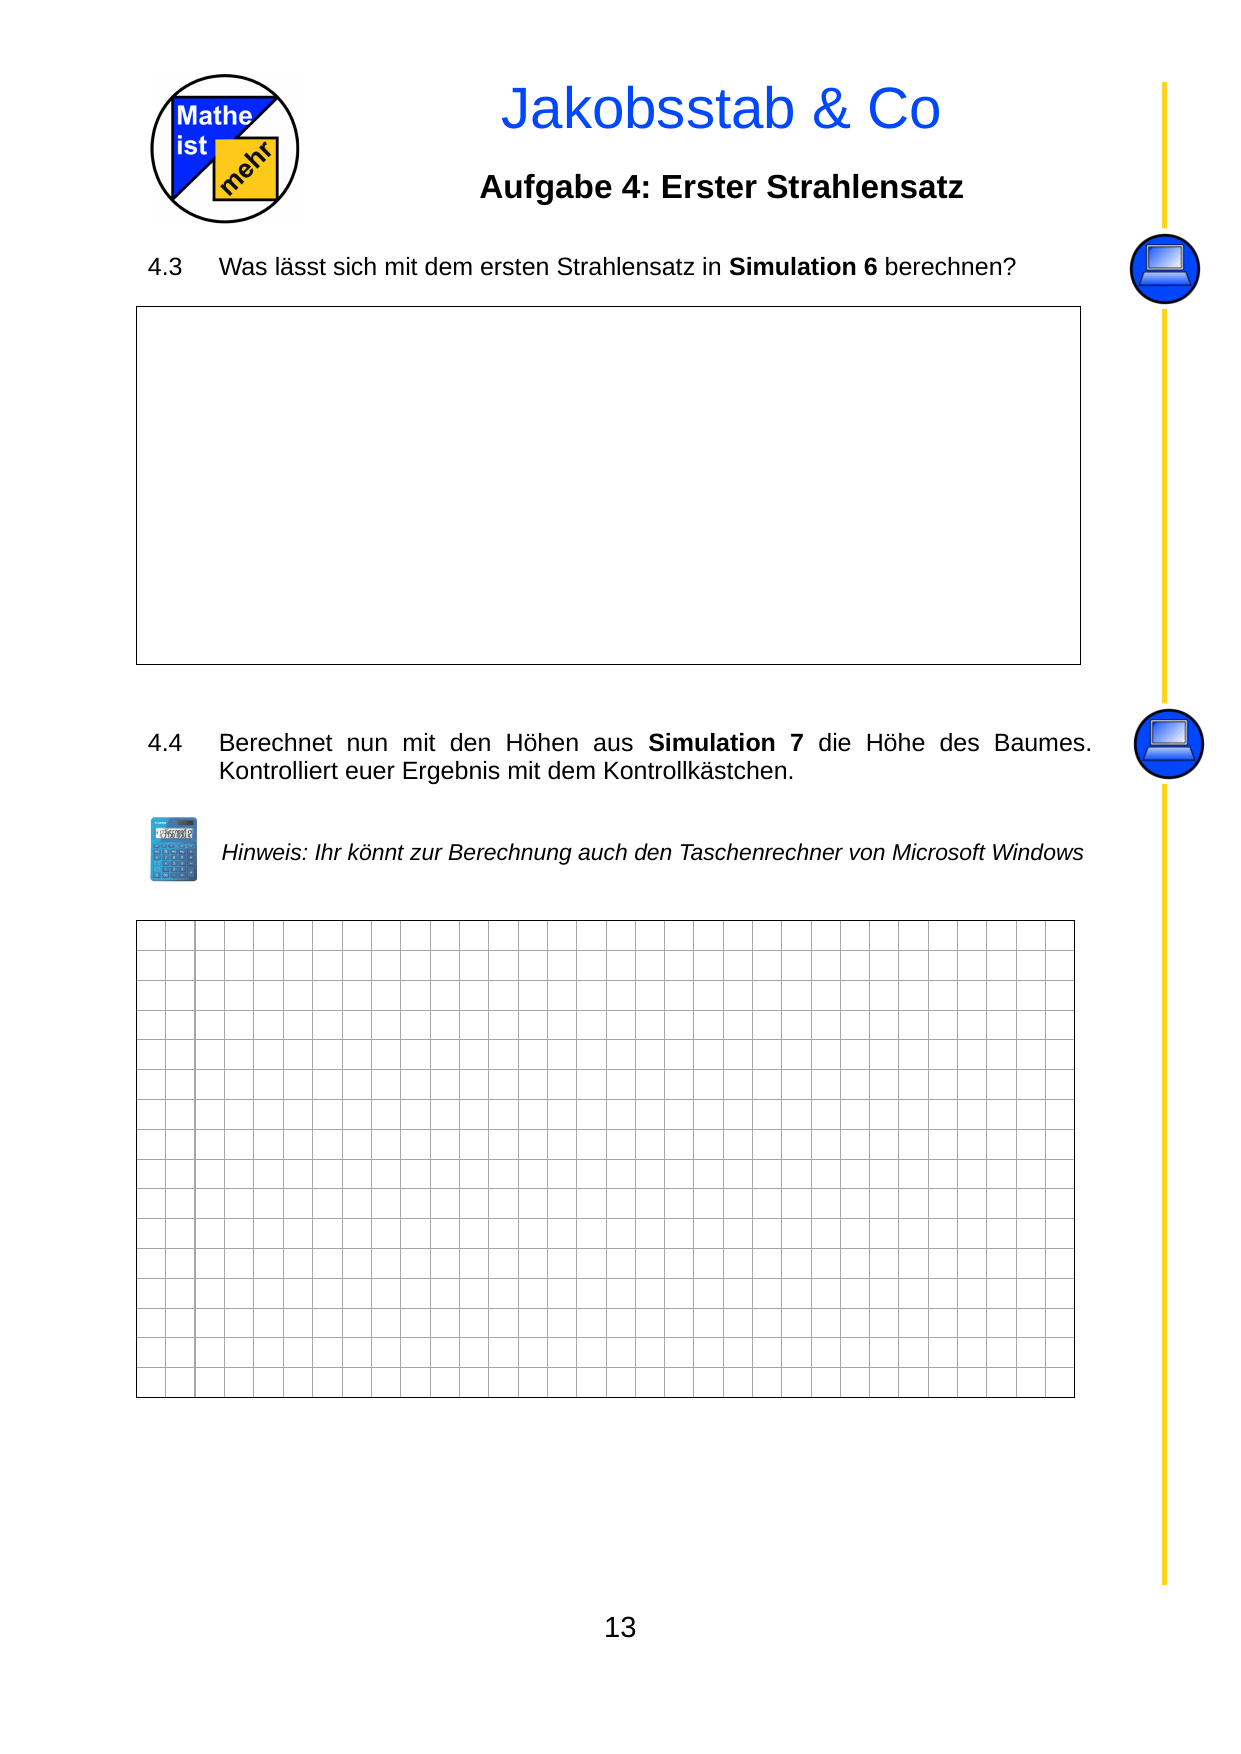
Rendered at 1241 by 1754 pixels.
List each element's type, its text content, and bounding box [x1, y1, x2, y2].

table_cell [1017, 1249, 1045, 1278]
table_cell [1046, 1279, 1074, 1307]
table_cell [607, 1130, 635, 1158]
table_cell [899, 1368, 928, 1397]
table_cell [724, 1070, 752, 1099]
table_cell [899, 981, 928, 1009]
table_cell [665, 1011, 693, 1039]
table_cell [137, 1279, 165, 1307]
table_cell [782, 1040, 811, 1069]
table_cell [166, 1011, 194, 1039]
table_cell [489, 1249, 518, 1278]
table_cell [137, 1130, 165, 1158]
table_cell [636, 1070, 664, 1099]
table_cell [958, 1219, 986, 1248]
table_cell [724, 981, 752, 1009]
table_cell [929, 1219, 957, 1248]
text Hinweis: Ihr könnt zur Berechnung auch den Taschenrechner von Microsoft Windows [198, 839, 1093, 865]
table_cell [724, 1309, 752, 1337]
table_cell [254, 1368, 283, 1397]
table_cell [343, 1160, 371, 1188]
table_cell [460, 1100, 488, 1129]
table_cell [694, 1338, 723, 1367]
table_cell [343, 1130, 371, 1158]
table_cell [401, 1368, 430, 1397]
table_cell [225, 951, 253, 980]
table_cell [196, 1100, 224, 1129]
table_header [665, 921, 693, 950]
table_cell [1017, 1070, 1045, 1099]
table_cell [489, 1219, 518, 1248]
table_cell [607, 1368, 635, 1397]
table_cell [1046, 981, 1074, 1009]
table_cell [313, 1070, 342, 1099]
table_cell [284, 1189, 312, 1218]
table_header [929, 921, 957, 950]
table_cell [225, 1011, 253, 1039]
table_cell [519, 1040, 547, 1069]
table_cell [870, 1100, 898, 1129]
table_cell [137, 1309, 165, 1337]
table_cell [870, 951, 898, 980]
table_cell [577, 1100, 606, 1129]
table_cell [372, 1279, 400, 1307]
table_cell [665, 1219, 693, 1248]
table_cell [460, 1249, 488, 1278]
table_cell [254, 1011, 283, 1039]
table_cell [870, 1249, 898, 1278]
table_cell [694, 1160, 723, 1188]
table_cell [431, 981, 459, 1009]
table_cell [753, 1368, 781, 1397]
table_cell [870, 1338, 898, 1367]
table_cell [401, 981, 430, 1009]
table_cell [782, 1011, 811, 1039]
table_cell [607, 1219, 635, 1248]
table_cell [753, 1070, 781, 1099]
table_header [196, 921, 224, 950]
table_cell [899, 1160, 928, 1188]
table_cell [313, 951, 342, 980]
table_cell [372, 1070, 400, 1099]
table_cell [724, 1279, 752, 1307]
table_cell [254, 1040, 283, 1069]
table_header [694, 921, 723, 950]
table_cell [196, 1338, 224, 1367]
table_header [460, 921, 488, 950]
table_cell [607, 1011, 635, 1039]
table_cell [1017, 951, 1045, 980]
table_cell [870, 1160, 898, 1188]
table_cell [137, 1249, 165, 1278]
table_cell [1017, 1011, 1045, 1039]
table_header [137, 921, 165, 950]
table_cell [1046, 1338, 1074, 1367]
table_cell [812, 1160, 840, 1188]
table_cell [343, 1279, 371, 1307]
table_cell [870, 1368, 898, 1397]
table_cell [987, 1338, 1016, 1367]
table_cell [870, 1130, 898, 1158]
table_cell [958, 951, 986, 980]
table_cell [958, 1338, 986, 1367]
table_cell [460, 1338, 488, 1367]
table_cell [460, 981, 488, 1009]
table_cell [753, 1279, 781, 1307]
table_cell [431, 1189, 459, 1218]
table_cell [225, 1100, 253, 1129]
table_cell [137, 1160, 165, 1188]
table_cell [225, 1338, 253, 1367]
table_cell [929, 1368, 957, 1397]
table_header [987, 921, 1016, 950]
table_cell [284, 951, 312, 980]
table_header [372, 921, 400, 950]
table_cell [665, 1189, 693, 1218]
table_cell [1017, 981, 1045, 1009]
table_cell [1046, 1219, 1074, 1248]
table_cell [724, 1130, 752, 1158]
table_header [166, 921, 194, 950]
table_cell [870, 1309, 898, 1337]
table_header [812, 921, 840, 950]
table_header [225, 921, 253, 950]
table_cell [694, 1309, 723, 1337]
table_cell [870, 1011, 898, 1039]
table_cell [1017, 1368, 1045, 1397]
table_cell [636, 1011, 664, 1039]
table_cell [636, 1309, 664, 1337]
table_cell [987, 951, 1016, 980]
table_cell [284, 1011, 312, 1039]
table_cell [519, 951, 547, 980]
table_cell [987, 1368, 1016, 1397]
table_header [1017, 921, 1045, 950]
table_header [724, 921, 752, 950]
table_cell [431, 1279, 459, 1307]
table_cell [665, 981, 693, 1009]
table_cell [372, 1368, 400, 1397]
table_header [782, 921, 811, 950]
table_cell [694, 981, 723, 1009]
table_cell [489, 1338, 518, 1367]
table_cell [313, 1279, 342, 1307]
table_cell [401, 1040, 430, 1069]
table_cell [870, 1219, 898, 1248]
table_cell [254, 1189, 283, 1218]
table_cell [166, 1338, 194, 1367]
table_cell [401, 1338, 430, 1367]
table_cell [665, 1249, 693, 1278]
table_cell [548, 1189, 576, 1218]
table_cell [284, 1338, 312, 1367]
table_cell [166, 1279, 194, 1307]
table_cell [812, 951, 840, 980]
table_cell [166, 1040, 194, 1069]
table_cell [519, 1279, 547, 1307]
table_cell [841, 981, 869, 1009]
table_cell [254, 1130, 283, 1158]
table_cell [548, 951, 576, 980]
table_cell [724, 1338, 752, 1367]
table_cell [636, 1040, 664, 1069]
table_cell [166, 1309, 194, 1337]
table_cell [724, 951, 752, 980]
table_cell [929, 951, 957, 980]
table_cell [313, 1219, 342, 1248]
table_cell [812, 1279, 840, 1307]
table_cell [372, 1160, 400, 1188]
table_cell [166, 1219, 194, 1248]
table_cell [431, 1160, 459, 1188]
table_header [607, 921, 635, 950]
table_cell [431, 1338, 459, 1367]
table_cell [284, 1160, 312, 1188]
table_cell [694, 1130, 723, 1158]
table_cell [694, 1219, 723, 1248]
table_cell [489, 1368, 518, 1397]
table_cell [372, 1130, 400, 1158]
table_cell [841, 1279, 869, 1307]
table_cell [1046, 1249, 1074, 1278]
table_cell [929, 1189, 957, 1218]
table_cell [254, 1070, 283, 1099]
table_cell [870, 981, 898, 1009]
table_cell [841, 951, 869, 980]
table_cell [899, 1249, 928, 1278]
table_cell [665, 1130, 693, 1158]
table_cell [401, 1189, 430, 1218]
table_cell [636, 1368, 664, 1397]
table_cell [343, 1189, 371, 1218]
table_cell [489, 1130, 518, 1158]
table_header [899, 921, 928, 950]
table_cell [607, 1309, 635, 1337]
table_cell [284, 1219, 312, 1248]
table_cell [724, 1100, 752, 1129]
table_cell [665, 1368, 693, 1397]
table_cell [254, 1249, 283, 1278]
table_cell [1017, 1160, 1045, 1188]
table_cell [753, 1338, 781, 1367]
table_cell [987, 1070, 1016, 1099]
table_cell [782, 1160, 811, 1188]
table_cell [607, 1249, 635, 1278]
table_cell [519, 1070, 547, 1099]
table_cell [225, 1309, 253, 1337]
table_cell [724, 1249, 752, 1278]
table_cell [1046, 1100, 1074, 1129]
table_cell [225, 1130, 253, 1158]
table_header [958, 921, 986, 950]
table_cell [636, 981, 664, 1009]
table_cell [313, 1100, 342, 1129]
table_cell [753, 1309, 781, 1337]
table_cell [460, 1011, 488, 1039]
table_cell [284, 1130, 312, 1158]
table_cell [196, 1070, 224, 1099]
table_cell [137, 1219, 165, 1248]
table_cell [196, 1011, 224, 1039]
table_cell [665, 1100, 693, 1129]
table_cell [753, 951, 781, 980]
table_cell [1046, 951, 1074, 980]
table_cell [929, 1338, 957, 1367]
table_cell [694, 1189, 723, 1218]
table_cell [577, 1070, 606, 1099]
table_cell [841, 1011, 869, 1039]
table_cell [431, 1249, 459, 1278]
table_cell [225, 981, 253, 1009]
table_cell [343, 1100, 371, 1129]
table_cell [460, 1368, 488, 1397]
table_cell [254, 1219, 283, 1248]
table_cell [577, 1368, 606, 1397]
table_cell [372, 981, 400, 1009]
picture [147, 815, 198, 882]
table_cell [460, 1309, 488, 1337]
table_cell [489, 981, 518, 1009]
table_cell [343, 1338, 371, 1367]
table_cell [987, 981, 1016, 1009]
table_cell [460, 951, 488, 980]
table_cell [313, 981, 342, 1009]
table_cell [782, 1309, 811, 1337]
table_cell [489, 1309, 518, 1337]
table_cell [401, 1219, 430, 1248]
table_cell [460, 1130, 488, 1158]
table_cell [841, 1219, 869, 1248]
table_cell [694, 1249, 723, 1278]
table_cell [870, 1040, 898, 1069]
table_cell [782, 1100, 811, 1129]
table_cell [519, 981, 547, 1009]
table_cell [636, 1338, 664, 1367]
table_cell [782, 1368, 811, 1397]
table_cell [929, 1130, 957, 1158]
table_cell [166, 1249, 194, 1278]
table_cell [577, 1130, 606, 1158]
table_cell [958, 1309, 986, 1337]
table_cell [196, 1279, 224, 1307]
table_cell [636, 951, 664, 980]
table_cell [548, 1130, 576, 1158]
table_cell [1046, 1309, 1074, 1337]
table_cell [431, 1040, 459, 1069]
table_cell [899, 1279, 928, 1307]
table_cell [372, 1309, 400, 1337]
table_cell [753, 1011, 781, 1039]
table_cell [225, 1040, 253, 1069]
table_cell [254, 1279, 283, 1307]
table_cell [577, 1219, 606, 1248]
table_cell [489, 1189, 518, 1218]
table_cell [489, 1160, 518, 1188]
table_cell [166, 1160, 194, 1188]
table_cell [313, 1189, 342, 1218]
table_cell [724, 1219, 752, 1248]
table_cell [372, 1338, 400, 1367]
table_cell [196, 1219, 224, 1248]
table_cell [724, 1011, 752, 1039]
table_cell [196, 1368, 224, 1397]
table_header [870, 921, 898, 950]
table_cell [753, 1249, 781, 1278]
table_cell [254, 951, 283, 980]
table_cell [489, 1040, 518, 1069]
table_cell [724, 1368, 752, 1397]
table_cell [137, 1338, 165, 1367]
table_cell [548, 1249, 576, 1278]
table_header [636, 921, 664, 950]
table_header [841, 921, 869, 950]
table_cell [987, 1130, 1016, 1158]
table_cell [812, 1219, 840, 1248]
table_cell [929, 1309, 957, 1337]
table_cell [313, 1040, 342, 1069]
table_cell [460, 1189, 488, 1218]
table_cell [1046, 1011, 1074, 1039]
table_cell [519, 1309, 547, 1337]
table_cell [166, 1070, 194, 1099]
table_cell [929, 981, 957, 1009]
table_cell [782, 1279, 811, 1307]
table_cell [607, 1279, 635, 1307]
table_cell [372, 1219, 400, 1248]
table_cell [987, 1219, 1016, 1248]
table_cell [401, 1100, 430, 1129]
table_cell [958, 1279, 986, 1307]
table_cell [137, 1070, 165, 1099]
table_cell [284, 981, 312, 1009]
table_cell [753, 1100, 781, 1129]
table_cell [870, 1279, 898, 1307]
table_cell [519, 1189, 547, 1218]
table_cell [519, 1249, 547, 1278]
table_cell [929, 1011, 957, 1039]
table_cell [1046, 1040, 1074, 1069]
table_cell [694, 951, 723, 980]
table_cell [577, 1249, 606, 1278]
table_cell [782, 1189, 811, 1218]
table_cell [166, 981, 194, 1009]
table_cell [166, 951, 194, 980]
table_cell [899, 1189, 928, 1218]
table_cell [724, 1040, 752, 1069]
table_cell [607, 1100, 635, 1129]
table_cell [254, 1160, 283, 1188]
table_cell [343, 1011, 371, 1039]
table_cell [343, 1219, 371, 1248]
table_cell [225, 1189, 253, 1218]
table_cell [929, 1070, 957, 1099]
table_cell [812, 1309, 840, 1337]
table_cell [489, 1279, 518, 1307]
table_cell [899, 1309, 928, 1337]
table_cell [460, 1219, 488, 1248]
table_cell [137, 1189, 165, 1218]
table_cell [841, 1368, 869, 1397]
table_cell [460, 1040, 488, 1069]
table_cell [548, 1011, 576, 1039]
table_cell [1017, 1219, 1045, 1248]
table_cell [1017, 1279, 1045, 1307]
table_cell [841, 1130, 869, 1158]
table_cell [1017, 1189, 1045, 1218]
table_cell [636, 1130, 664, 1158]
table_cell [372, 1040, 400, 1069]
table_cell [254, 1100, 283, 1129]
table_cell [929, 1249, 957, 1278]
table_cell [548, 981, 576, 1009]
table_header [343, 921, 371, 950]
table_cell [401, 1309, 430, 1337]
table_cell [166, 1189, 194, 1218]
table_cell [431, 1309, 459, 1337]
table_cell [665, 1040, 693, 1069]
table_cell [431, 1130, 459, 1158]
table_cell [225, 1219, 253, 1248]
table_cell [1046, 1130, 1074, 1158]
table_cell [753, 1219, 781, 1248]
table_cell [284, 1040, 312, 1069]
table_cell [577, 1160, 606, 1188]
table_cell [607, 951, 635, 980]
table_header [431, 921, 459, 950]
table_cell [782, 1070, 811, 1099]
table_cell [196, 981, 224, 1009]
table_cell [577, 1040, 606, 1069]
table_cell [284, 1100, 312, 1129]
table_header [489, 921, 518, 950]
table_cell [196, 951, 224, 980]
table_cell [929, 1279, 957, 1307]
table_cell [225, 1160, 253, 1188]
table_cell [577, 951, 606, 980]
table_cell [870, 1070, 898, 1099]
table_header [313, 921, 342, 950]
table_cell [1046, 1160, 1074, 1188]
table_cell [1017, 1338, 1045, 1367]
table_cell [665, 1309, 693, 1337]
table_cell [782, 1249, 811, 1278]
table_cell [519, 1219, 547, 1248]
table_cell [519, 1160, 547, 1188]
table_cell [284, 1368, 312, 1397]
table_cell [196, 1249, 224, 1278]
table_cell [694, 1100, 723, 1129]
table_cell [987, 1309, 1016, 1337]
table_cell [372, 1011, 400, 1039]
table_header [254, 921, 283, 950]
table_cell [694, 1368, 723, 1397]
table_cell [225, 1368, 253, 1397]
table_cell [753, 1160, 781, 1188]
table_cell [489, 1070, 518, 1099]
table_cell [225, 1070, 253, 1099]
table_cell [577, 1189, 606, 1218]
table_cell [607, 1189, 635, 1218]
table_cell [431, 1011, 459, 1039]
table_cell [694, 1040, 723, 1069]
table_cell [753, 981, 781, 1009]
table_cell [899, 1338, 928, 1367]
table_cell [431, 1368, 459, 1397]
table_cell [519, 1368, 547, 1397]
table_cell [987, 1011, 1016, 1039]
table_cell [577, 1309, 606, 1337]
table_cell [782, 1338, 811, 1367]
table_cell [987, 1160, 1016, 1188]
table_cell [1017, 1040, 1045, 1069]
table_cell [958, 1249, 986, 1278]
table_cell [899, 1219, 928, 1248]
table_cell [958, 981, 986, 1009]
table_cell [987, 1189, 1016, 1218]
table_cell [577, 1011, 606, 1039]
table_cell [166, 1368, 194, 1397]
table_cell [254, 1338, 283, 1367]
table_cell [636, 1249, 664, 1278]
table_cell [724, 1189, 752, 1218]
table_cell [958, 1011, 986, 1039]
table_cell [343, 1070, 371, 1099]
table_cell [343, 1368, 371, 1397]
table_cell [841, 1040, 869, 1069]
table_header [519, 921, 547, 950]
table_cell [254, 1309, 283, 1337]
table_cell [870, 1189, 898, 1218]
table_cell [401, 1011, 430, 1039]
table_cell [899, 1011, 928, 1039]
table_cell [196, 1040, 224, 1069]
table_cell [284, 1249, 312, 1278]
table_cell [958, 1368, 986, 1397]
table_cell [812, 1130, 840, 1158]
table_cell [1017, 1309, 1045, 1337]
table_cell [372, 1100, 400, 1129]
table_cell [548, 1070, 576, 1099]
table_cell [1017, 1100, 1045, 1129]
table_cell [1017, 1130, 1045, 1158]
table_cell [137, 1011, 165, 1039]
table_cell [577, 1338, 606, 1367]
table_cell [899, 1100, 928, 1129]
table_cell [313, 1011, 342, 1039]
table_cell [841, 1309, 869, 1337]
text 4.3 Was lässt sich mit dem ersten Strahlensatz in Simulation 6 berechnen? [148, 252, 1093, 281]
picture [1124, 228, 1203, 307]
table_cell [196, 1160, 224, 1188]
table_cell [372, 951, 400, 980]
table_cell [899, 1130, 928, 1158]
table_cell [519, 1130, 547, 1158]
table_cell [812, 1100, 840, 1129]
table_cell [636, 1100, 664, 1129]
table_cell [548, 1368, 576, 1397]
table_cell [958, 1100, 986, 1129]
table_cell [841, 1160, 869, 1188]
table_cell [929, 1160, 957, 1188]
table_cell [899, 1070, 928, 1099]
table_cell [166, 1100, 194, 1129]
table_cell [607, 981, 635, 1009]
table_cell [548, 1040, 576, 1069]
table_cell [137, 981, 165, 1009]
table_cell [313, 1249, 342, 1278]
table_cell [519, 1338, 547, 1367]
table_cell [577, 1279, 606, 1307]
table_cell [372, 1249, 400, 1278]
table_cell [343, 1309, 371, 1337]
table_cell [812, 1189, 840, 1218]
table_cell [401, 1130, 430, 1158]
table_cell [958, 1070, 986, 1099]
table_cell [665, 1338, 693, 1367]
table_cell [519, 1011, 547, 1039]
table_cell [665, 951, 693, 980]
table_cell [607, 1160, 635, 1188]
table_cell [460, 1160, 488, 1188]
table_cell [929, 1040, 957, 1069]
table_cell [958, 1189, 986, 1218]
table_cell [577, 981, 606, 1009]
table_cell [343, 951, 371, 980]
table_cell [841, 1070, 869, 1099]
table_cell [812, 981, 840, 1009]
table_header [577, 921, 606, 950]
table_cell [782, 951, 811, 980]
table_cell [372, 1189, 400, 1218]
picture [1128, 703, 1207, 782]
table_cell [431, 951, 459, 980]
picture [150, 73, 300, 224]
table_cell [460, 1070, 488, 1099]
table_cell [431, 1219, 459, 1248]
table_cell [636, 1279, 664, 1307]
table_cell [636, 1189, 664, 1218]
table_cell [137, 1368, 165, 1397]
table_cell [753, 1189, 781, 1218]
table_cell [313, 1368, 342, 1397]
table_cell [607, 1338, 635, 1367]
table_cell [313, 1338, 342, 1367]
table_cell [313, 1130, 342, 1158]
table_cell [548, 1160, 576, 1188]
table_cell [548, 1219, 576, 1248]
table_cell [841, 1249, 869, 1278]
table_cell [401, 951, 430, 980]
table_cell [196, 1309, 224, 1337]
table_cell [841, 1189, 869, 1218]
table_cell [812, 1070, 840, 1099]
table_header [137, 307, 1080, 664]
table_cell [548, 1309, 576, 1337]
text 4.4 Berechnet nun mit den Höhen aus Simulation 7 die Höhe des Baumes. Kontrolliert euer Ergebnis mit dem Kontrollkästchen. [148, 727, 1093, 785]
table_cell [1046, 1189, 1074, 1218]
table_cell [137, 1100, 165, 1129]
table_cell [929, 1100, 957, 1129]
table_cell [284, 1279, 312, 1307]
table_cell [665, 1070, 693, 1099]
table_cell [1046, 1368, 1074, 1397]
table_cell [987, 1040, 1016, 1069]
table_cell [812, 1368, 840, 1397]
table_cell [519, 1100, 547, 1129]
table_cell [548, 1100, 576, 1129]
table_header [1046, 921, 1074, 950]
table_cell [987, 1249, 1016, 1278]
table_cell [343, 1040, 371, 1069]
table_cell [812, 1338, 840, 1367]
table_cell [753, 1130, 781, 1158]
table_cell [899, 1040, 928, 1069]
table_cell [343, 1249, 371, 1278]
table_cell [489, 1100, 518, 1129]
table_cell [196, 1189, 224, 1218]
table_cell [489, 951, 518, 980]
table_cell [431, 1070, 459, 1099]
table_cell [548, 1338, 576, 1367]
table_cell [460, 1279, 488, 1307]
table_cell [841, 1100, 869, 1129]
table_cell [137, 951, 165, 980]
table_cell [137, 1040, 165, 1069]
table_cell [782, 981, 811, 1009]
table_header [548, 921, 576, 950]
table_cell [782, 1130, 811, 1158]
table_cell [841, 1338, 869, 1367]
table_cell [636, 1219, 664, 1248]
table_cell [812, 1040, 840, 1069]
table_cell [401, 1249, 430, 1278]
table_cell [958, 1130, 986, 1158]
table_cell [166, 1130, 194, 1158]
table_cell [665, 1160, 693, 1188]
table_cell [724, 1160, 752, 1188]
table_cell [225, 1279, 253, 1307]
table_header [753, 921, 781, 950]
table_cell [196, 1130, 224, 1158]
table_cell [753, 1040, 781, 1069]
table_cell [284, 1309, 312, 1337]
table_cell [431, 1100, 459, 1129]
table_cell [401, 1160, 430, 1188]
table_cell [284, 1070, 312, 1099]
table_cell [401, 1279, 430, 1307]
table_cell [812, 1249, 840, 1278]
table_cell [607, 1070, 635, 1099]
table_cell [958, 1160, 986, 1188]
table_cell [694, 1279, 723, 1307]
table_cell [489, 1011, 518, 1039]
table_cell [987, 1100, 1016, 1129]
table_cell [899, 951, 928, 980]
table_header [284, 921, 312, 950]
table_cell [401, 1070, 430, 1099]
table_cell [694, 1011, 723, 1039]
table_cell [782, 1219, 811, 1248]
table_cell [987, 1279, 1016, 1307]
table_cell [254, 981, 283, 1009]
table_cell [958, 1040, 986, 1069]
table_cell [607, 1040, 635, 1069]
table_cell [548, 1279, 576, 1307]
table_cell [812, 1011, 840, 1039]
table_cell [225, 1249, 253, 1278]
table_cell [1046, 1070, 1074, 1099]
table_header [401, 921, 430, 950]
table_cell [636, 1160, 664, 1188]
table_cell [313, 1160, 342, 1188]
table_cell [694, 1070, 723, 1099]
table_cell [313, 1309, 342, 1337]
table_cell [665, 1279, 693, 1307]
table_cell [343, 981, 371, 1009]
